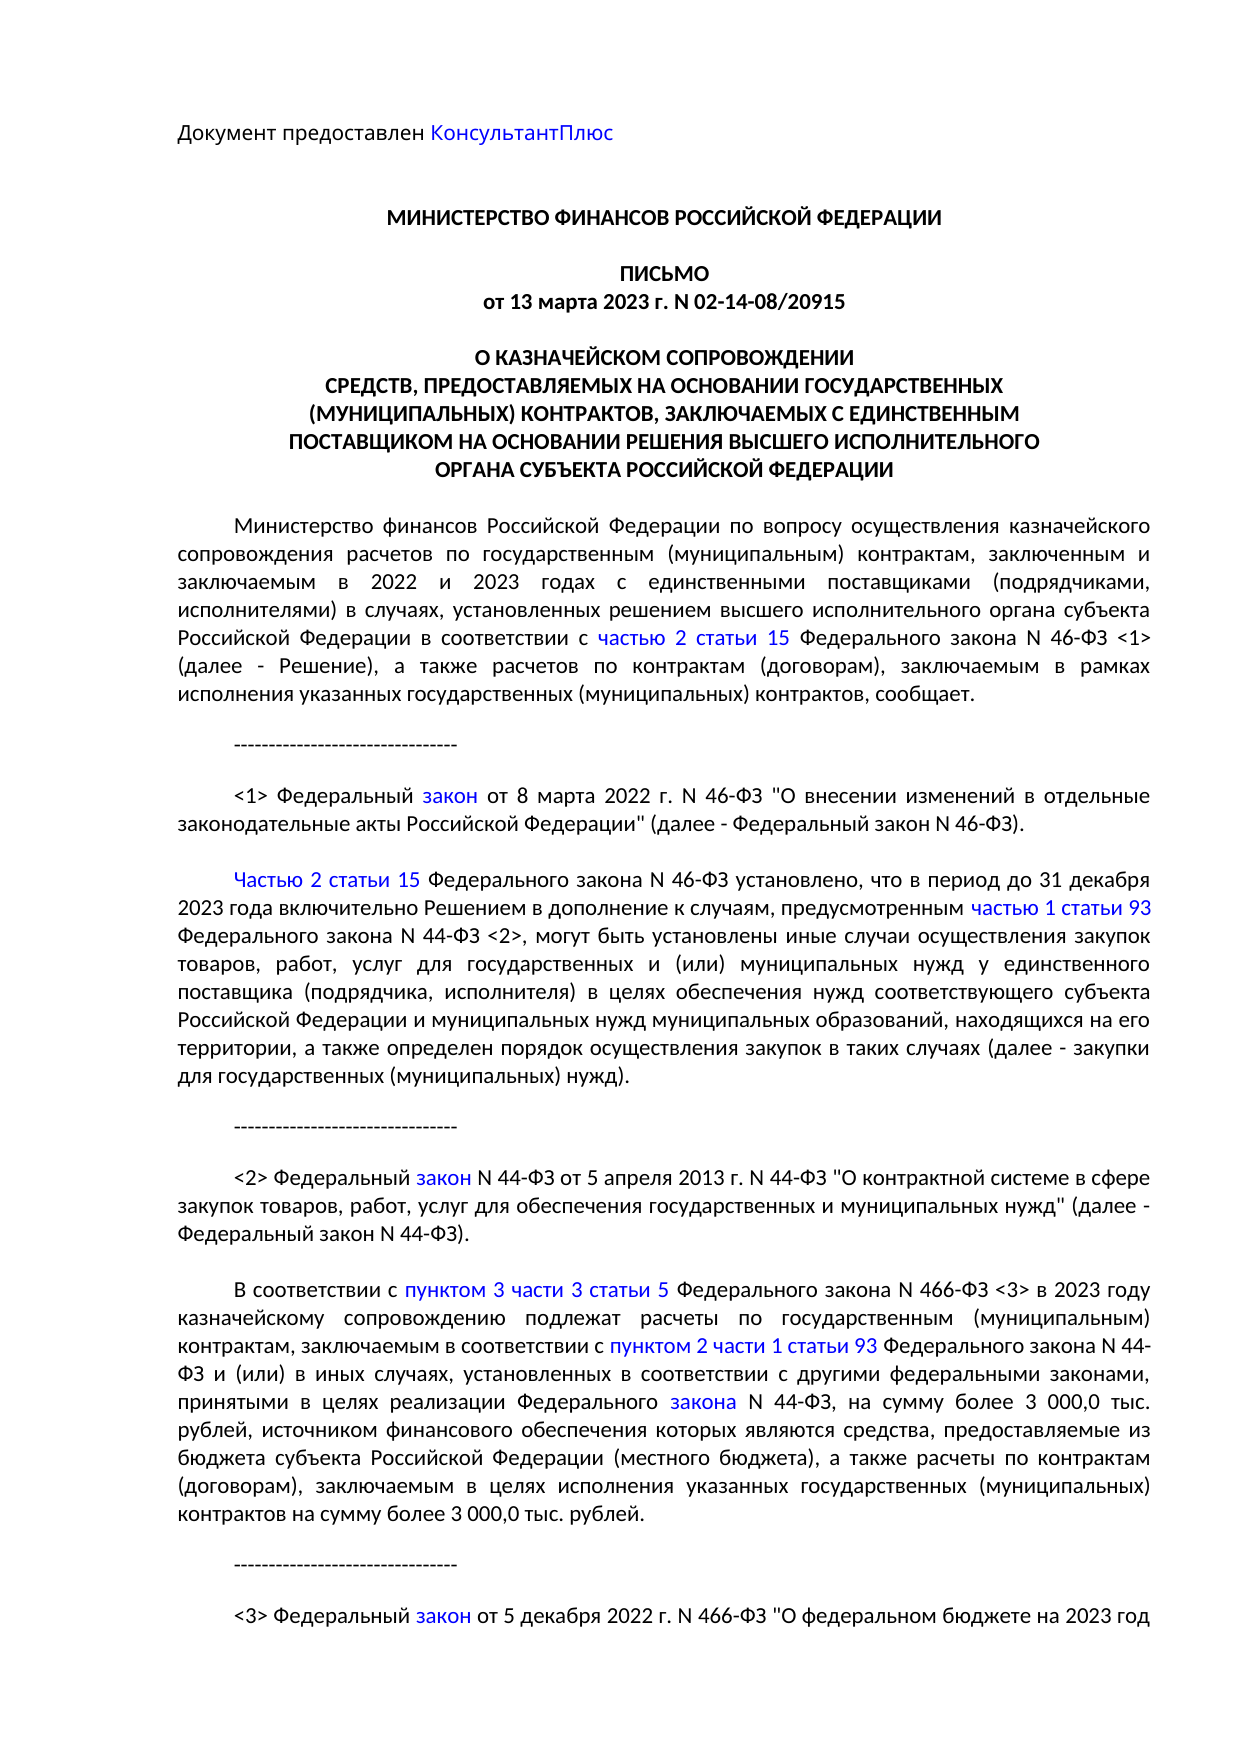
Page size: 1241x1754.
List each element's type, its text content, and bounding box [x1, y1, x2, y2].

title СРЕДСТВ, ПРЕДОСТАВЛЯЕМЫХ НА ОСНОВАНИИ ГОСУДАРСТВЕННЫХ [177, 371, 1152, 399]
text <1> Федеральный закон от 8 марта 2022 г. N 46-ФЗ "О внесении изменений в отдельные законодательные акты Российской Федерации" (далее - Федеральный закон N 46-ФЗ). [177, 781, 1152, 837]
text <2> Федеральный закон N 44-ФЗ от 5 апреля 2013 г. N 44-ФЗ "О контрактной системе в сфере закупок товаров, работ, услуг для обеспечения государственных и муниципальных нужд" (далее - Федеральный закон N 44-ФЗ). [177, 1163, 1152, 1247]
text Частью 2 статьи 15 Федерального закона N 46-ФЗ установлено, что в период до 31 декабря 2023 года включительно Решением в дополнение к случаям, предусмотренным частью 1 статьи 93 Федерального закона N 44-ФЗ <2>, могут быть установлены иные случаи осуществления закупок товаров, работ, услуг для государственных и (или) муниципальных нужд у единственного поставщика (подрядчика, исполнителя) в целях обеспечения нужд соответствующего субъекта Российской Федерации и муниципальных нужд муниципальных образований, находящихся на его территории, а также определен порядок осуществления закупок в таких случаях (далее - закупки для государственных (муниципальных) нужд). [177, 865, 1152, 1089]
title ПОСТАВЩИКОМ НА ОСНОВАНИИ РЕШЕНИЯ ВЫСШЕГО ИСПОЛНИТЕЛЬНОГО [177, 427, 1152, 455]
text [177, 1601, 1152, 1629]
title ОРГАНА СУБЪЕКТА РОССИЙСКОЙ ФЕДЕРАЦИИ [177, 455, 1152, 483]
text В соответствии с пунктом 3 части 3 статьи 5 Федерального закона N 466-ФЗ <3> в 2023 году казначейскому сопровождению подлежат расчеты по государственным (муниципальным) контрактам, заключаемым в соответствии с пунктом 2 части 1 статьи 93 Федерального закона N 44-ФЗ и (или) в иных случаях, установленных в соответствии с другими федеральными законами, принятыми в целях реализации Федерального закона N 44-ФЗ, на сумму более 3 000,0 тыс. рублей, источником финансового обеспечения которых являются средства, предоставляемые из бюджета субъекта Российской Федерации (местного бюджета), а также расчеты по контрактам (договорам), заключаемым в целях исполнения указанных государственных (муниципальных) контрактов на сумму более 3 000,0 тыс. рублей. [177, 1275, 1152, 1528]
title (МУНИЦИПАЛЬНЫХ) КОНТРАКТОВ, ЗАКЛЮЧАЕМЫХ С ЕДИНСТВЕННЫМ [177, 399, 1152, 427]
text Министерство финансов Российской Федерации по вопросу осуществления казначейского сопровождения расчетов по государственным (муниципальным) контрактам, заключенным и заключаемым в 2022 и 2023 годах с единственными поставщиками (подрядчиками, исполнителями) в случаях, установленных решением высшего исполнительного органа субъекта Российской Федерации в соответствии с частью 2 статьи 15 Федерального закона N 46-ФЗ <1> (далее - Решение), а также расчетов по контрактам (договорам), заключаемым в рамках исполнения указанных государственных (муниципальных) контрактов, сообщает. [177, 511, 1152, 707]
title О КАЗНАЧЕЙСКОМ СОПРОВОЖДЕНИИ [177, 343, 1152, 371]
title ПИСЬМО [177, 259, 1152, 287]
title от 13 марта 2023 г. N 02-14-08/20915 [177, 287, 1152, 315]
text -------------------------------- [177, 1551, 1152, 1578]
title Документ предоставлен КонсультантПлюс [177, 118, 1152, 175]
title МИНИСТЕРСТВО ФИНАНСОВ РОССИЙСКОЙ ФЕДЕРАЦИИ [177, 203, 1152, 231]
text -------------------------------- [177, 1112, 1152, 1140]
text -------------------------------- [177, 730, 1152, 758]
